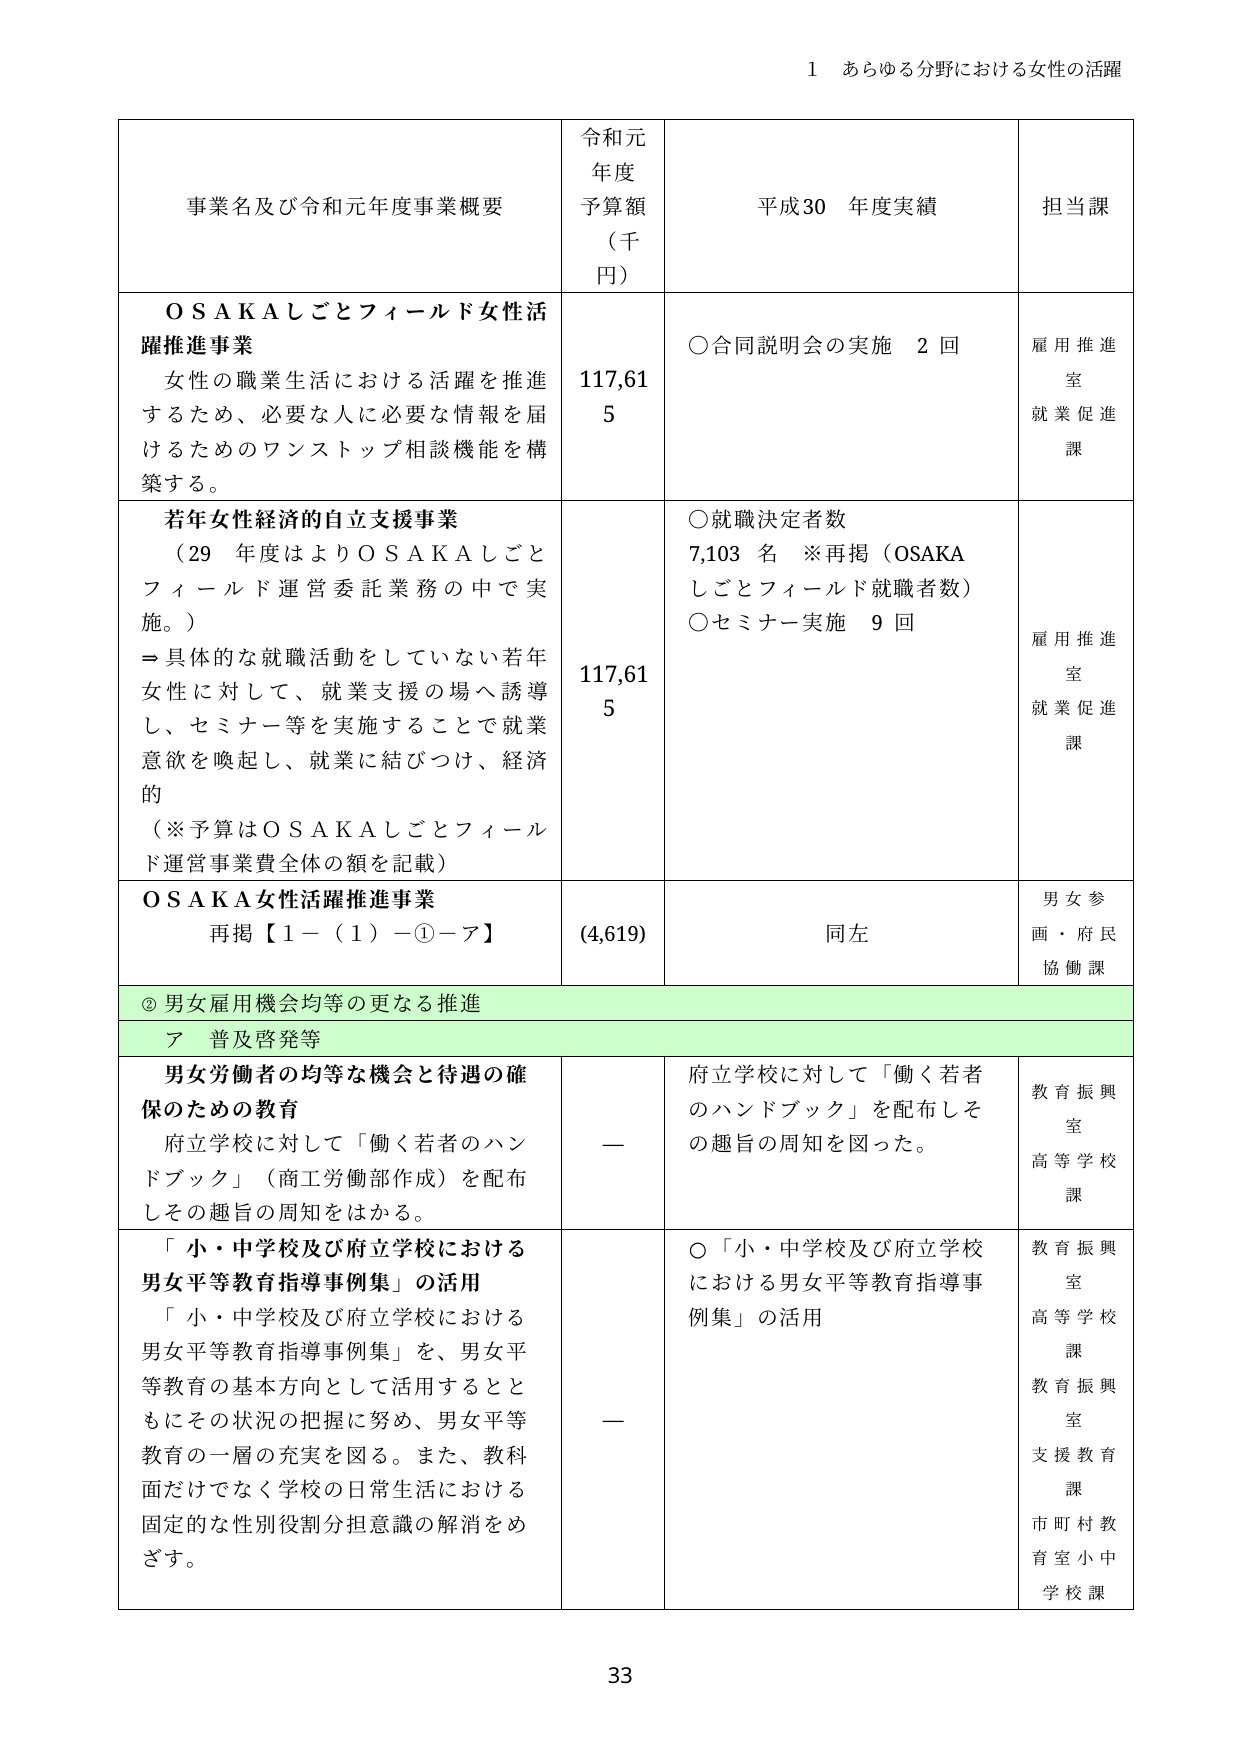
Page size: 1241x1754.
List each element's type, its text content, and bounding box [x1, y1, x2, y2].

table_cell 117,615 [562, 501, 664, 880]
table_cell (4,619) [562, 881, 664, 984]
table_cell ＯＳＡＫＡしごとフィールド女性活躍推進事業 女性の職業生活における活躍を推進するため、必要な人に必要な情報を届けるためのワンストップ相談機能を構築する。 [119, 293, 561, 500]
table_cell ― [562, 1230, 664, 1609]
table_header 事業名及び令和元年度事業概要 [119, 120, 561, 292]
table_header 担当課 [1019, 120, 1133, 292]
table_header 平成30年度実績 [665, 120, 1018, 292]
table_cell 教育振興室 高等学校課 [1019, 1057, 1133, 1229]
table_cell ②男女雇用機会均等の更なる推進 [119, 986, 1133, 1020]
table_cell ｢小・中学校及び府立学校における男女平等教育指導事例集｣の活用 ｢小・中学校及び府立学校における男女平等教育指導事例集｣を、男女平等教育の基本方向として活用するとともにその状況の把握に努め、男女平等教育の一層の充実を図る。また、教科面だけでなく学校の日常生活における固定的な性別役割分担意識の解消をめざす。 [119, 1230, 561, 1609]
table_cell 〇就職決定者数 7,103名 ※再掲（OSAKAしごとフィールド就職者数） 〇セミナー実施 9回 [665, 501, 1018, 880]
table_cell 男女労働者の均等な機会と待遇の確保のための教育 府立学校に対して「働く若者のハンドブック」（商工労働部作成）を配布しその趣旨の周知をはかる。 [119, 1057, 561, 1229]
table_cell ＯＳＡＫＡ女性活躍推進事業 再掲【１－（１）－①－ア】 [119, 881, 561, 984]
table_cell 雇用推進室 就業促進課 [1019, 501, 1133, 880]
table_cell 〇合同説明会の実施 2回 [665, 293, 1018, 500]
table_cell ○「小・中学校及び府立学校における男女平等教育指導事例集」の活用 [665, 1230, 1018, 1609]
table_cell 教育振興室 高等学校課 教育振興室 支援教育課 市町村教育室小中学校課 [1019, 1230, 1133, 1609]
table_cell 若年女性経済的自立支援事業 （29年度はよりＯＳＡＫＡしごとフィールド運営委託業務の中で実施。） ⇒具体的な就職活動をしていない若年女性に対して、就業支援の場へ誘導し、セミナー等を実施することで就業意欲を喚起し、就業に結びつけ、経済的 （※予算はＯＳＡＫＡしごとフィールド運営事業費全体の額を記載） [119, 501, 561, 880]
table_cell 雇用推進室 就業促進課 [1019, 293, 1133, 500]
table_header 令和元年度 予算額 （千円） [562, 120, 664, 292]
table_cell 117,615 [562, 293, 664, 500]
table_cell 男女参画・府民協働課 [1019, 881, 1133, 984]
table_cell ア 普及啓発等 [119, 1021, 1133, 1056]
table_cell 府立学校に対して「働く若者のハンドブック」を配布しその趣旨の周知を図った。 [665, 1057, 1018, 1229]
table_cell 同左 [665, 881, 1018, 984]
table_cell ― [562, 1057, 664, 1229]
